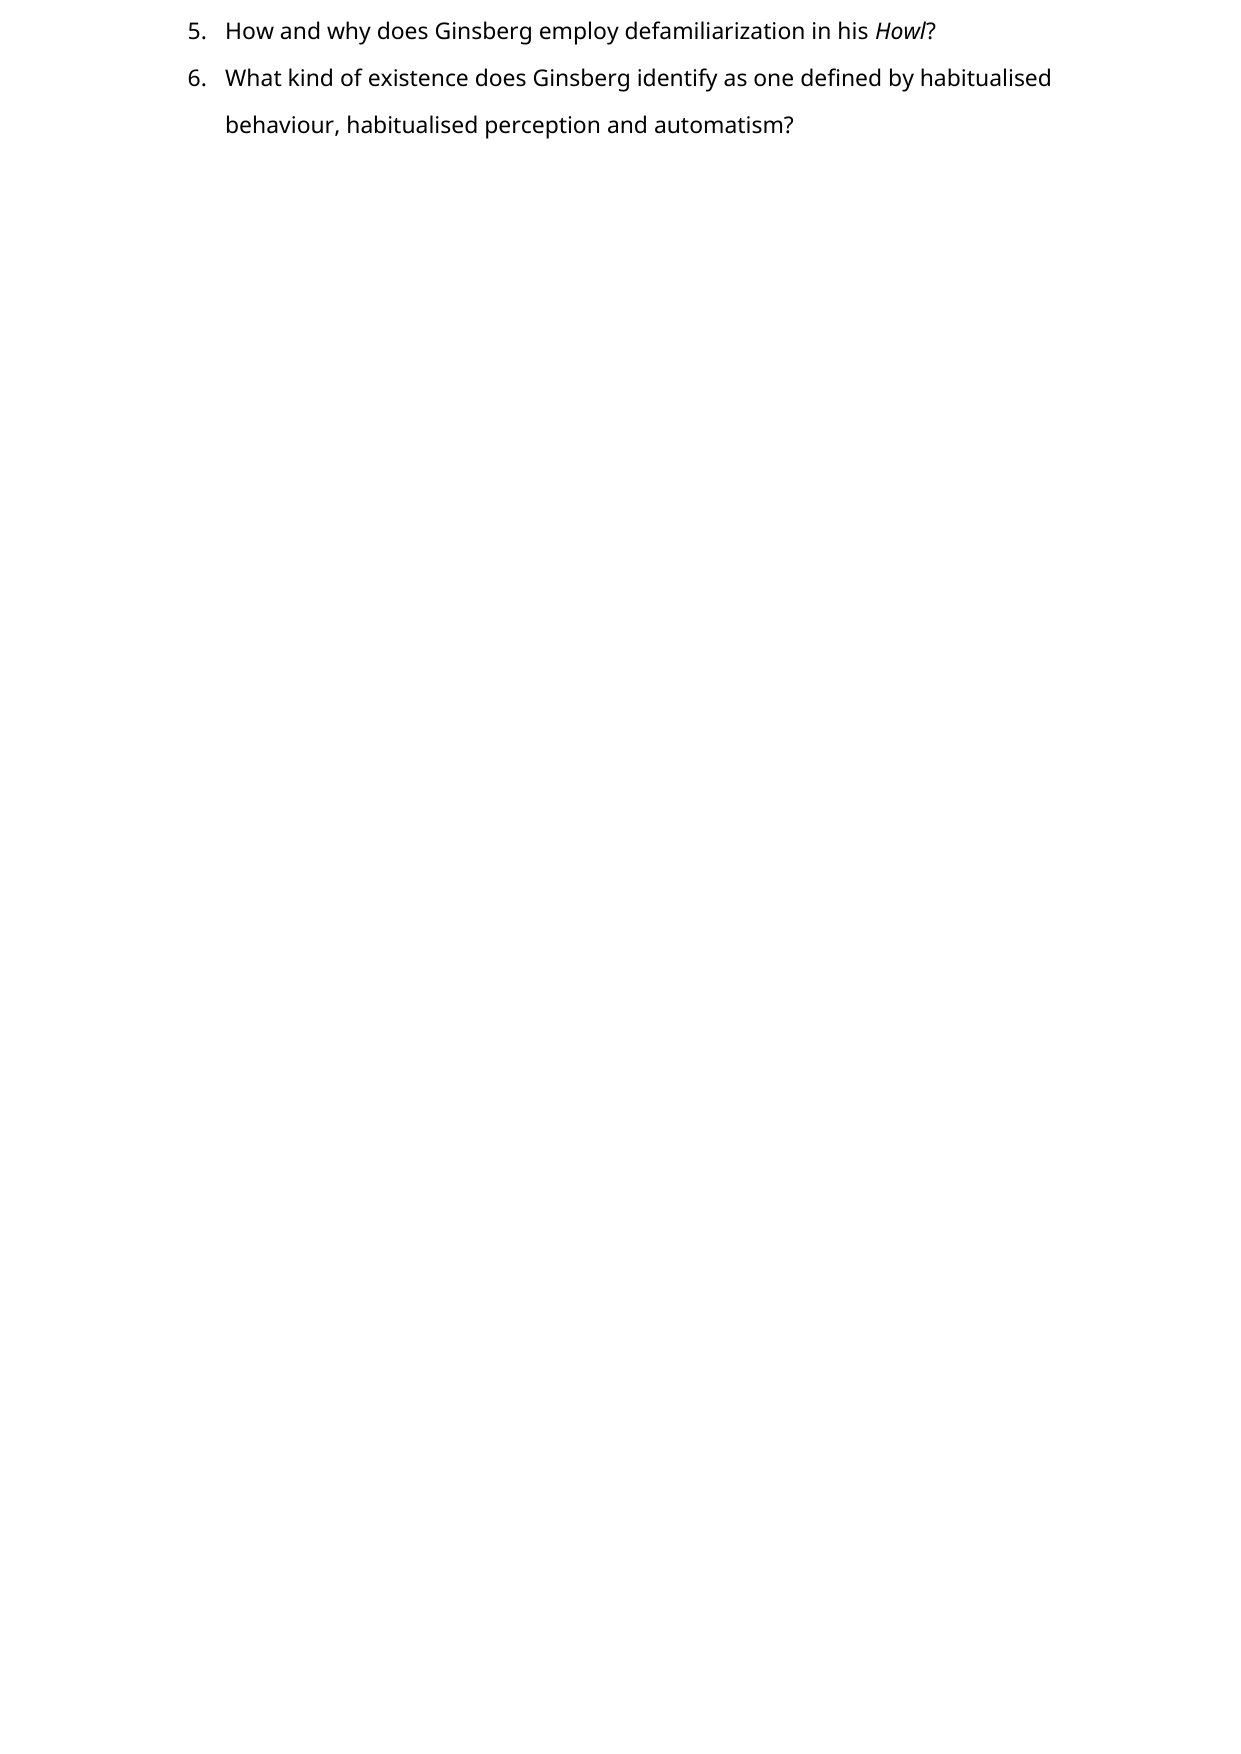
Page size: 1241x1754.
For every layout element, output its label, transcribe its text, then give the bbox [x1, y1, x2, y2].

list What kind of existence does Ginsberg identify as one defined by habitualised behaviour, habitualised perception and automatism? [187, 62, 1090, 140]
list How and why does Ginsberg employ defamiliarization in his Howl? [187, 15, 1090, 46]
